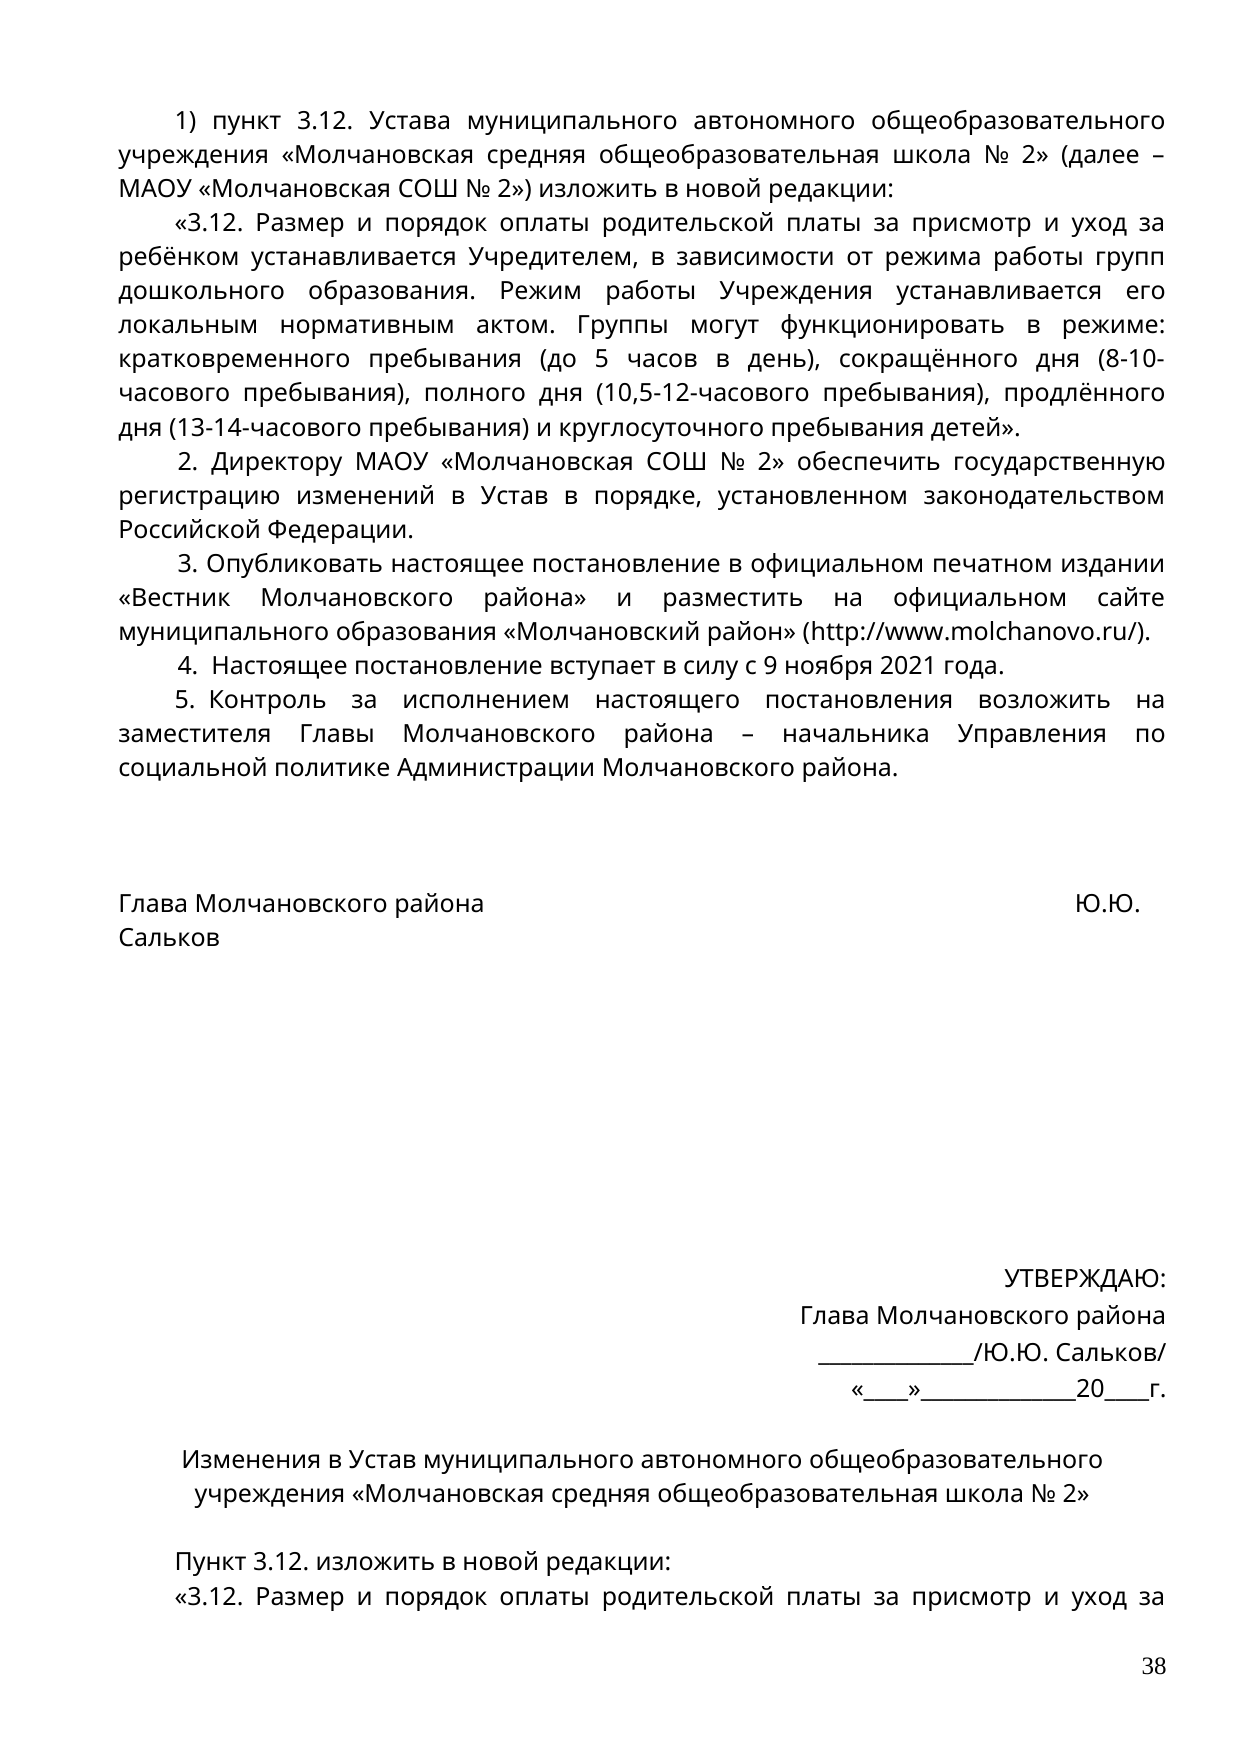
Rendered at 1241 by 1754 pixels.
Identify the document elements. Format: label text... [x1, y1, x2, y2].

text Изменения в Устав муниципального автономного общеобразовательного учреждения «Молчановская средняя общеобразовательная школа № 2» [118, 1442, 1166, 1510]
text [118, 1578, 1166, 1612]
text 4. Настоящее постановление вступает в силу с 9 ноября 2021 года. [118, 648, 1166, 682]
text ______________/Ю.Ю. Сальков/ [118, 1334, 1166, 1368]
text УТВЕРЖДАЮ: [118, 1261, 1166, 1295]
text «____»______________20____г. [118, 1371, 1166, 1405]
text Глава Молчановского района [118, 1297, 1166, 1332]
text Глава Молчановского района Ю.Ю. Сальков [118, 886, 1166, 954]
text 2. Директору МАОУ «Молчановская СОШ № 2» обеспечить государственную регистрацию изменений в Устав в порядке, установленном законодательством Российской Федерации. [118, 443, 1166, 545]
text 5. Контроль за исполнением настоящего постановления возложить на заместителя Главы Молчановского района – начальника Управления по социальной политике Администрации Молчановского района. [118, 682, 1166, 784]
text Пункт 3.12. изложить в новой редакции: [118, 1544, 1166, 1578]
text 3. Опубликовать настоящее постановление в официальном печатном издании «Вестник Молчановского района» и разместить на официальном сайте муниципального образования «Молчановский район» (http://www.molchanovo.ru/). [118, 545, 1166, 648]
text 1) пункт 3.12. Устава муниципального автономного общеобразовательного учреждения «Молчановская средняя общеобразовательная школа № 2» (далее – МАОУ «Молчановская СОШ № 2») изложить в новой редакции: [118, 103, 1166, 205]
